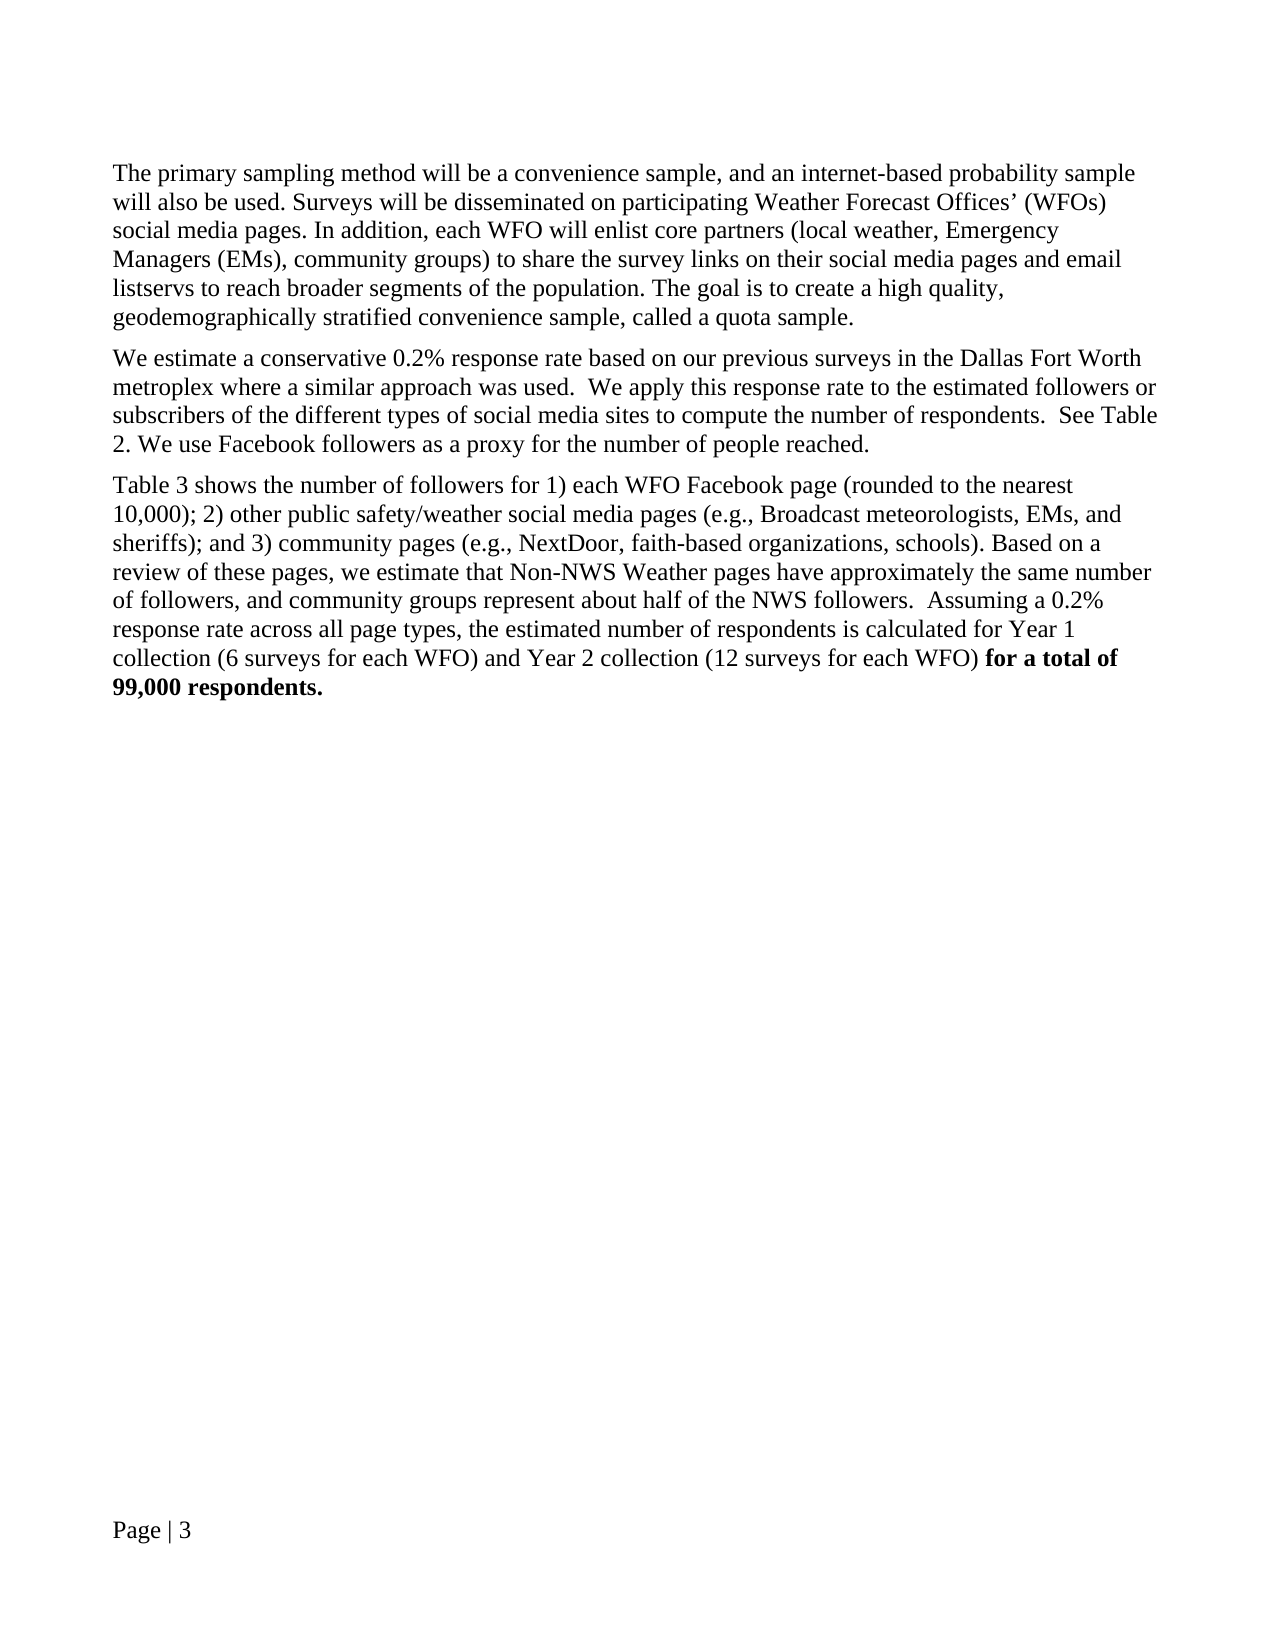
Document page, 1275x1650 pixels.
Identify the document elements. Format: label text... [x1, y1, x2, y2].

text We estimate a conservative 0.2% response rate based on our previous surveys in the Dallas Fort Worth metroplex where a similar approach was used. We apply this response rate to the estimated followers or subscribers of the different types of social media sites to compute the number of respondents. See Table 2. We use Facebook followers as a proxy for the number of people reached. [112, 343, 1162, 458]
text The primary sampling method will be a convenience sample, and an internet-based probability sample will also be used. Surveys will be disseminated on participating Weather Forecast Offices’ (WFOs) social media pages. In addition, each WFO will enlist core partners (local weather, Emergency Managers (EMs), community groups) to share the survey links on their social media pages and email listservs to reach broader segments of the population. The goal is to create a high quality, geodemographically stratified convenience sample, called a quota sample. [112, 158, 1162, 331]
text Table 3 shows the number of followers for 1) each WFO Facebook page (rounded to the nearest 10,000); 2) other public safety/weather social media pages (e.g., Broadcast meteorologists, EMs, and sheriffs); and 3) community pages (e.g., NextDoor, faith-based organizations, schools). Based on a review of these pages, we estimate that Non-NWS Weather pages have approximately the same number of followers, and community groups represent about half of the NWS followers. Assuming a 0.2% response rate across all page types, the estimated number of respondents is calculated for Year 1 collection (6 surveys for each WFO) and Year 2 collection (12 surveys for each WFO) for a total of 99,000 respondents. [112, 471, 1162, 701]
